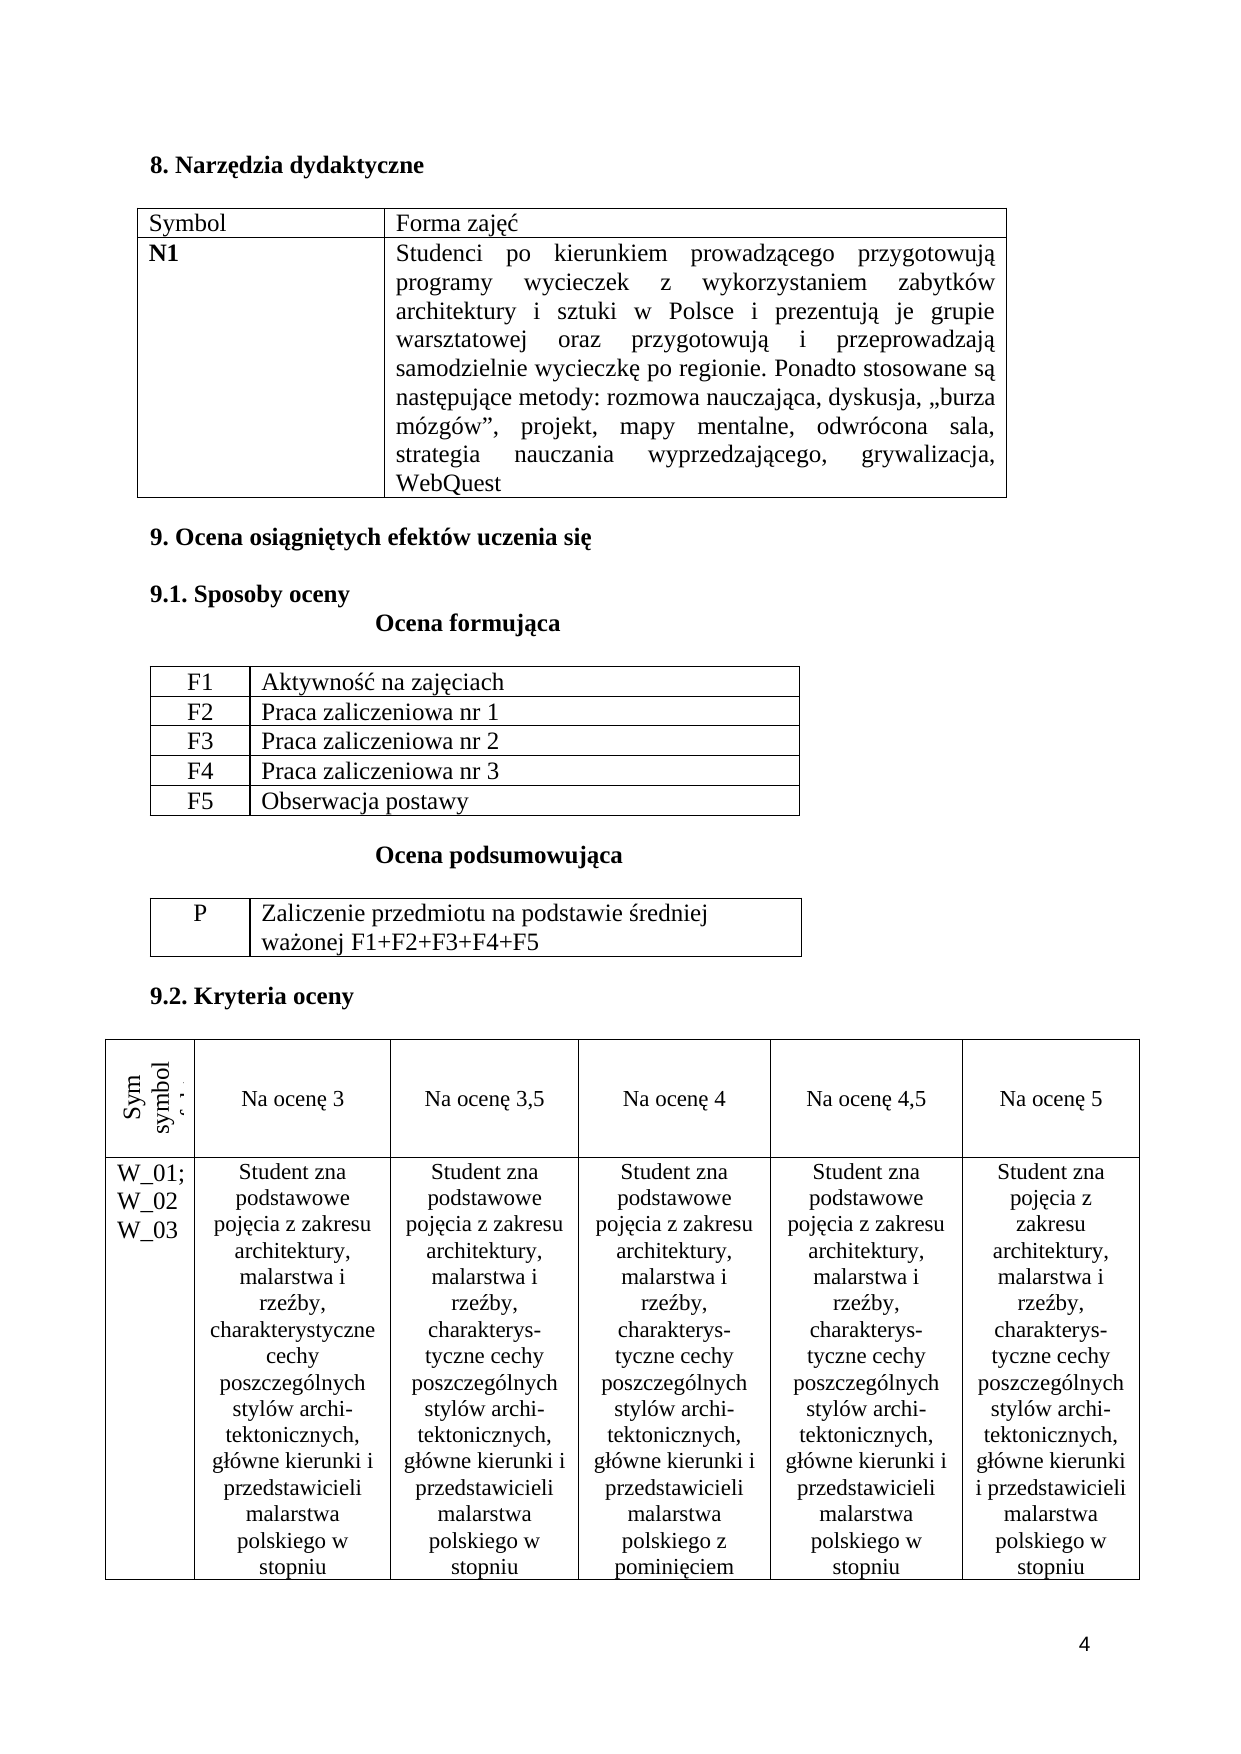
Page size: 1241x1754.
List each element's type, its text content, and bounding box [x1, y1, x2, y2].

table_header Na ocenę 5 [963, 1040, 1139, 1157]
table_header Zaliczenie przedmiotu na podstawie średniej ważonej F1+F2+F3+F4+F5 [251, 899, 801, 956]
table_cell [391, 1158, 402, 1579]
table_cell F4 [151, 756, 249, 785]
table_cell F5 [151, 786, 249, 815]
table_header Na ocenę 4 [579, 1040, 770, 1157]
table_cell W_01; W_02 W_03 [106, 1158, 194, 1579]
table_header F1 [151, 667, 249, 696]
table_cell Praca zaliczeniowa nr 2 [251, 726, 799, 755]
text Ocena podsumowująca [300, 840, 1090, 869]
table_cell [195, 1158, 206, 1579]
table_cell Studenci po kierunkiem prowadzącego przygotowują programy wycieczek z wykorzystaniem zabytków architektury i sztuki w Polsce i prezentują je grupie warsztatowej oraz przygotowują i przeprowadzają samodzielnie wycieczkę po regionie. Ponadto stosowane są następujące metody: rozmowa nauczająca, dyskusja, „burza mózgów”, projekt, mapy mentalne, odwrócona sala, strategia nauczania wyprzedzającego, grywalizacja, WebQuest [385, 238, 1006, 497]
text 9. Ocena osiągniętych efektów uczenia się [150, 522, 1090, 551]
text 8. Narzędzia dydaktyczne [150, 150, 1090, 179]
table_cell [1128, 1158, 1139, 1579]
table_cell Obserwacja postawy [251, 786, 799, 815]
table_header Forma zajęć [385, 209, 1006, 237]
table_cell N1 [138, 238, 384, 497]
table_cell F2 [151, 697, 249, 725]
table_header Na ocenę 3 [195, 1040, 390, 1157]
table_cell Praca zaliczeniowa nr 1 [251, 697, 799, 725]
table_header Sym symbol efektu uczenia się [106, 1040, 194, 1157]
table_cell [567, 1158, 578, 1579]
table_cell F3 [151, 726, 249, 755]
table_header Aktywność na zajęciach [251, 667, 799, 696]
table_header Na ocenę 4,5 [771, 1040, 962, 1157]
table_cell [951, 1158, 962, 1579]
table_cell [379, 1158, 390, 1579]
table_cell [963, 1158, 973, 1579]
table_header Na ocenę 3,5 [391, 1040, 578, 1157]
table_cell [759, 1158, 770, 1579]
table_cell Praca zaliczeniowa nr 3 [251, 756, 799, 785]
text 9.1. Sposoby oceny [150, 579, 1090, 608]
text Ocena formująca [300, 608, 1090, 637]
table_header Symbol [138, 209, 384, 237]
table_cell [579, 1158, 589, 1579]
table_header P [151, 899, 249, 956]
text 9.2. Kryteria oceny [150, 981, 1090, 1010]
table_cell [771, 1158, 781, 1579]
